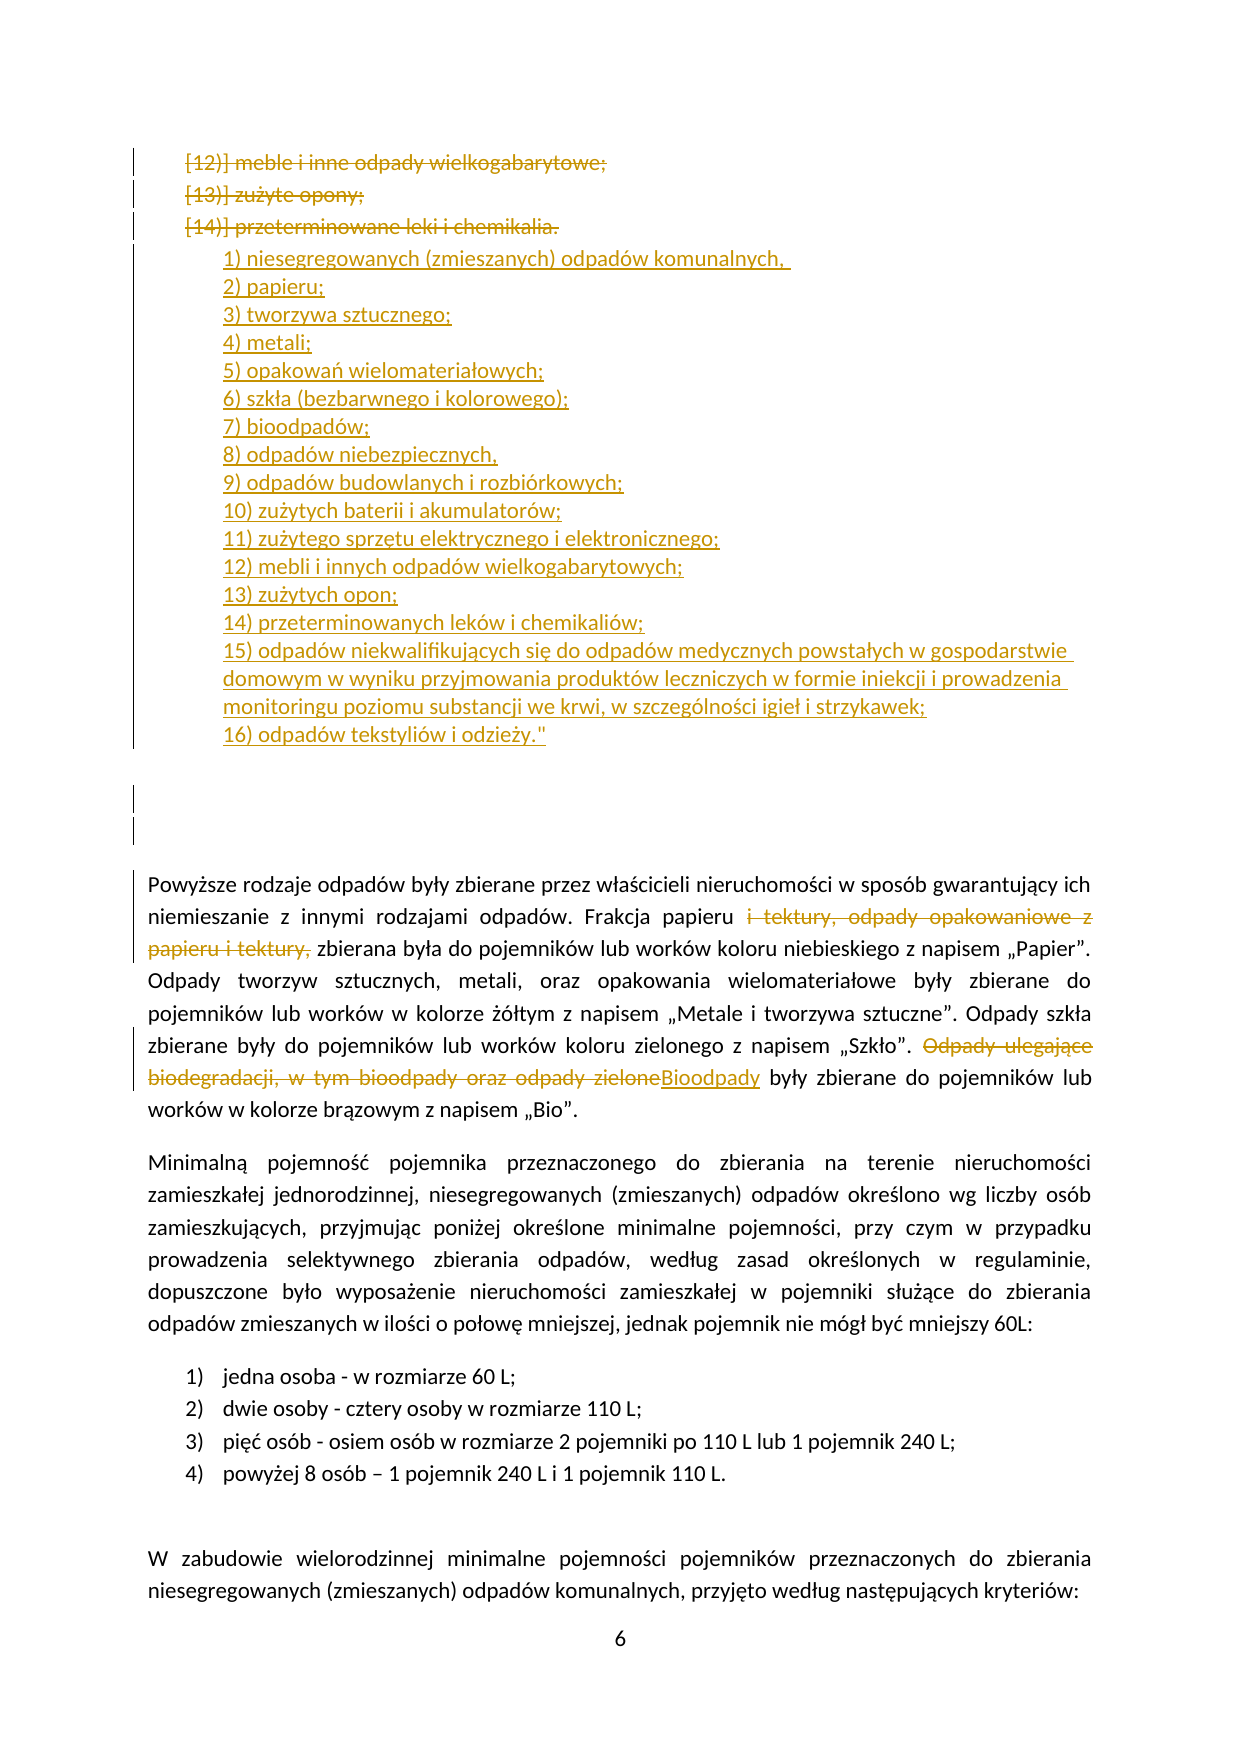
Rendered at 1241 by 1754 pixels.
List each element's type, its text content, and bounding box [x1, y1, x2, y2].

list powyżej 8 osób – 1 pojemnik 240 L i 1 pojemnik 110 L. [185, 1459, 1093, 1487]
list pięć osób - osiem osób w rozmiarze 2 pojemniki po 110 L lub 1 pojemnik 240 L; [185, 1427, 1093, 1455]
text W zabudowie wielorodzinnej minimalne pojemności pojemników przeznaczonych do zbierania niesegregowanych (zmieszanych) odpadów komunalnych, przyjęto według następujących kryteriów: [148, 1544, 1093, 1604]
list jedna osoba - w rozmiarze 60 L; [185, 1362, 1093, 1390]
text Powyższe rodzaje odpadów były zbierane przez właścicieli nieruchomości w sposób gwarantujący ich niemieszanie z innymi rodzajami odpadów. Frakcja papieru zbierana była do pojemników lub worków koloru niebieskiego z napisem „Papier”. Odpady tworzyw sztucznych, metali, oraz opakowania wielomateriałowe były zbierane do pojemników lub worków w kolorze żółtym z napisem „Metale i tworzywa sztuczne”. Odpady szkła zbierane były do pojemników lub worków koloru zielonego z napisem „Szkło”. były zbierane do pojemników lub worków w kolorze brązowym z napisem „Bio”. [148, 870, 1093, 1123]
text Minimalną pojemność pojemnika przeznaczonego do zbierania na terenie nieruchomości zamieszkałej jednorodzinnej, niesegregowanych (zmieszanych) odpadów określono wg liczby osób zamieszkujących, przyjmując poniżej określone minimalne pojemności, przy czym w przypadku prowadzenia selektywnego zbierania odpadów, według zasad określonych w regulaminie, dopuszczone było wyposażenie nieruchomości zamieszkałej w pojemniki służące do zbierania odpadów zmieszanych w ilości o połowę mniejszej, jednak pojemnik nie mógł być mniejszy 60L: [148, 1148, 1093, 1337]
list dwie osoby - cztery osoby w rozmiarze 110 L; [185, 1394, 1093, 1423]
